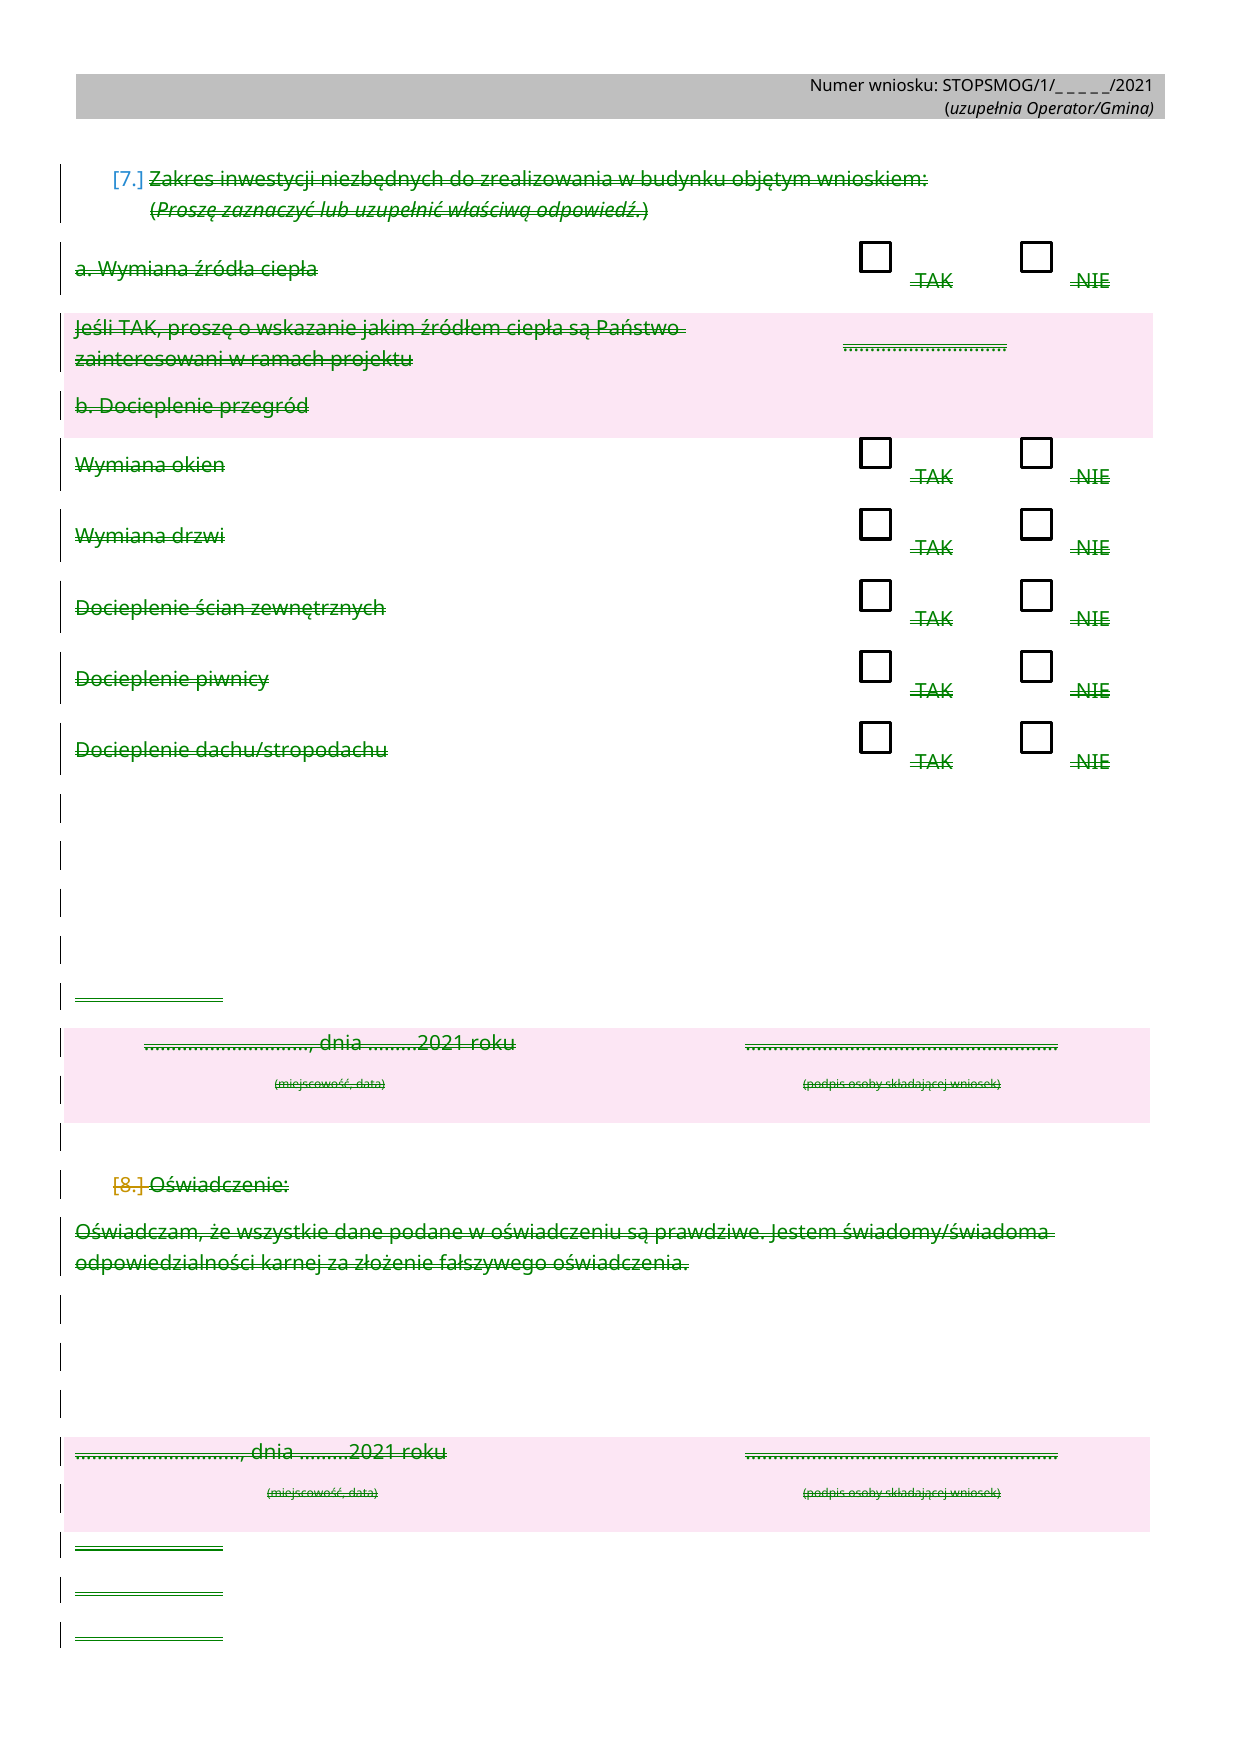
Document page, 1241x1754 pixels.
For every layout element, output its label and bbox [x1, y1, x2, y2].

table_cell [831, 438, 992, 509]
table_cell [831, 581, 992, 652]
table_header [992, 242, 1153, 313]
table_cell [64, 510, 831, 581]
table_cell [64, 652, 831, 723]
table_header [831, 242, 992, 313]
table_cell [64, 438, 831, 509]
table_header [64, 242, 831, 313]
table_cell [64, 723, 831, 794]
table_cell [992, 510, 1153, 581]
table_cell [831, 510, 992, 581]
table_cell [992, 723, 1153, 794]
table_cell [992, 652, 1153, 723]
table_cell [992, 581, 1153, 652]
table_cell [64, 581, 831, 652]
table_cell [831, 652, 992, 723]
table_cell [831, 723, 992, 794]
table_cell [992, 438, 1153, 509]
